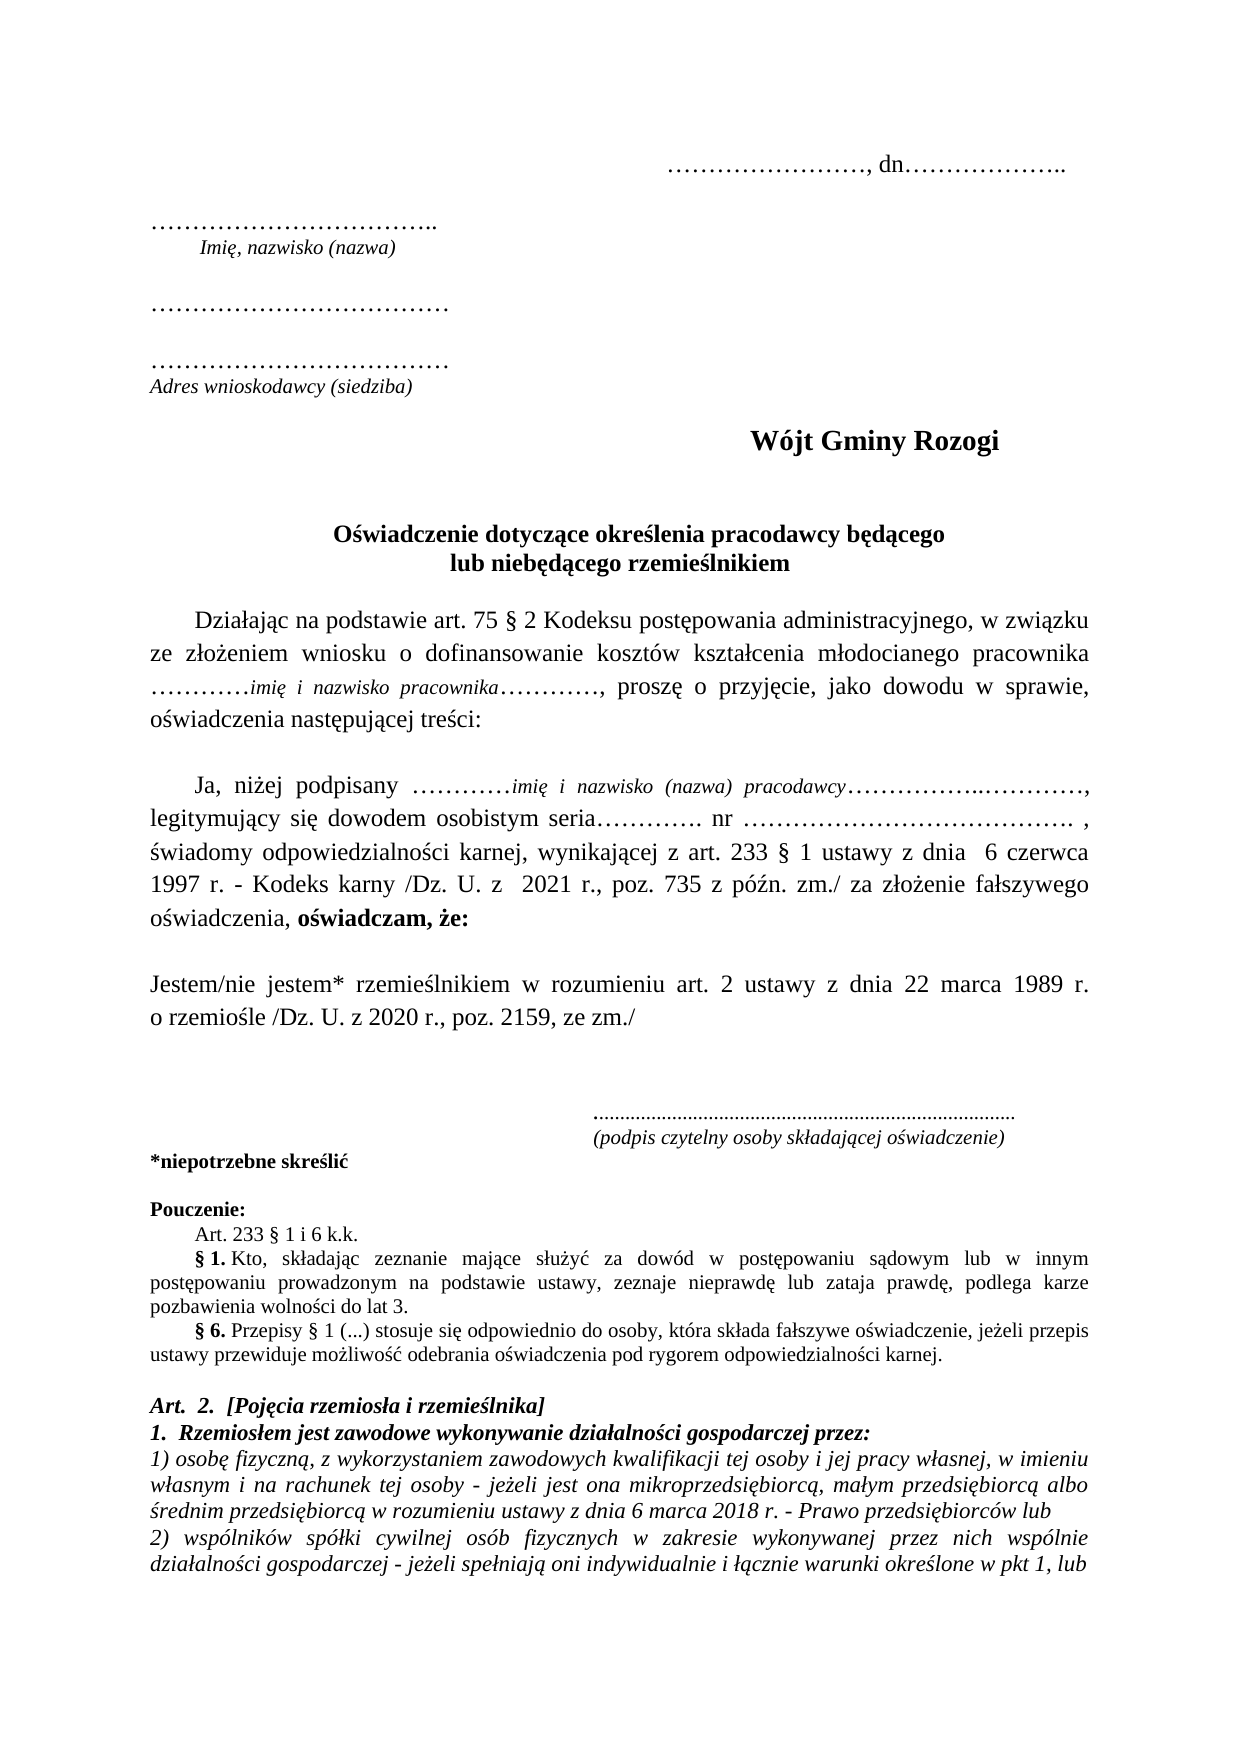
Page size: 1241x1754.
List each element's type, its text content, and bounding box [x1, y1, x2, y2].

text Ja, niżej podpisany …………imię i nazwisko (nazwa) pracodawcy……………..…………, legitymujący się dowodem osobistym seria…………. nr …………………………………. , świadomy odpowiedzialności karnej, wynikającej z art. 233 § 1 ustawy z dnia 6 czerwca 1997 r. - Kodeks karny /Dz. U. z 2021 r., poz. 735 z późn. zm./ za złożenie fałszywego oświadczenia, oświadczam, że: [150, 771, 1090, 931]
text ……………………………… [150, 288, 1090, 317]
text ................................................................................. [519, 1096, 1090, 1125]
text 1. Rzemiosłem jest zawodowe wykonywanie działalności gospodarczej przez: [150, 1418, 1090, 1445]
text § 1. Kto, składając zeznanie mające służyć za dowód w postępowaniu sądowym lub w innym postępowaniu prowadzonym na podstawie ustawy, zeznaje nieprawdę lub zataja prawdę, podlega karze pozbawienia wolności do lat 3. [150, 1246, 1090, 1318]
text Adres wnioskodawcy (siedziba) [150, 374, 1090, 398]
text ……………………, dn……………….. [592, 149, 1090, 178]
text Oświadczenie dotyczące określenia pracodawcy będącego lub niebędącego rzemieślnikiem [150, 519, 1090, 577]
text Działając na podstawie art. 75 § 2 Kodeksu postępowania administracyjnego, w związku ze złożeniem wniosku o dofinansowanie kosztów kształcenia młodocianego pracownika …………imię i nazwisko pracownika…………, proszę o przyjęcie, jako dowodu w sprawie, oświadczenia następującej treści: [150, 605, 1090, 733]
text 2) wspólników spółki cywilnej osób fizycznych w zakresie wykonywanej przez nich wspólnie działalności gospodarczej - jeżeli spełniają oni indywidualnie i łącznie warunki określone w pkt 1, lub [150, 1524, 1090, 1577]
text Art. 2. [Pojęcia rzemiosła i rzemieślnika] [150, 1392, 1090, 1418]
text Jestem/nie jestem* rzemieślnikiem w rozumieniu art. 2 ustawy z dnia 22 marca 1989 r. o rzemiośle /Dz. U. z 2020 r., poz. 2159, ze zm./ [150, 969, 1090, 1030]
text Imię, nazwisko (nazwa) [150, 235, 1090, 259]
text Art. 233 § 1 i 6 k.k. [150, 1221, 1090, 1246]
text Pouczenie: [150, 1197, 1090, 1221]
text *niepotrzebne skreślić [150, 1149, 1090, 1173]
text (podpis czytelny osoby składającej oświadczenie) [150, 1125, 1090, 1149]
text 1) osobę fizyczną, z wykorzystaniem zawodowych kwalifikacji tej osoby i jej pracy własnej, w imieniu własnym i na rachunek tej osoby - jeżeli jest ona mikroprzedsiębiorcą, małym przedsiębiorcą albo średnim przedsiębiorcą w rozumieniu ustawy z dnia 6 marca 2018 r. - Prawo przedsiębiorców lub [150, 1445, 1090, 1524]
text Wójt Gminy Rozogi [150, 423, 1090, 457]
text § 6. Przepisy § 1 (...) stosuje się odpowiednio do osoby, która składa fałszywe oświadczenie, jeżeli przepis ustawy przewiduje możliwość odebrania oświadczenia pod rygorem odpowiedzialności karnej. [150, 1318, 1090, 1366]
text …………………………….. [150, 206, 1090, 235]
text ……………………………… [150, 346, 1090, 374]
